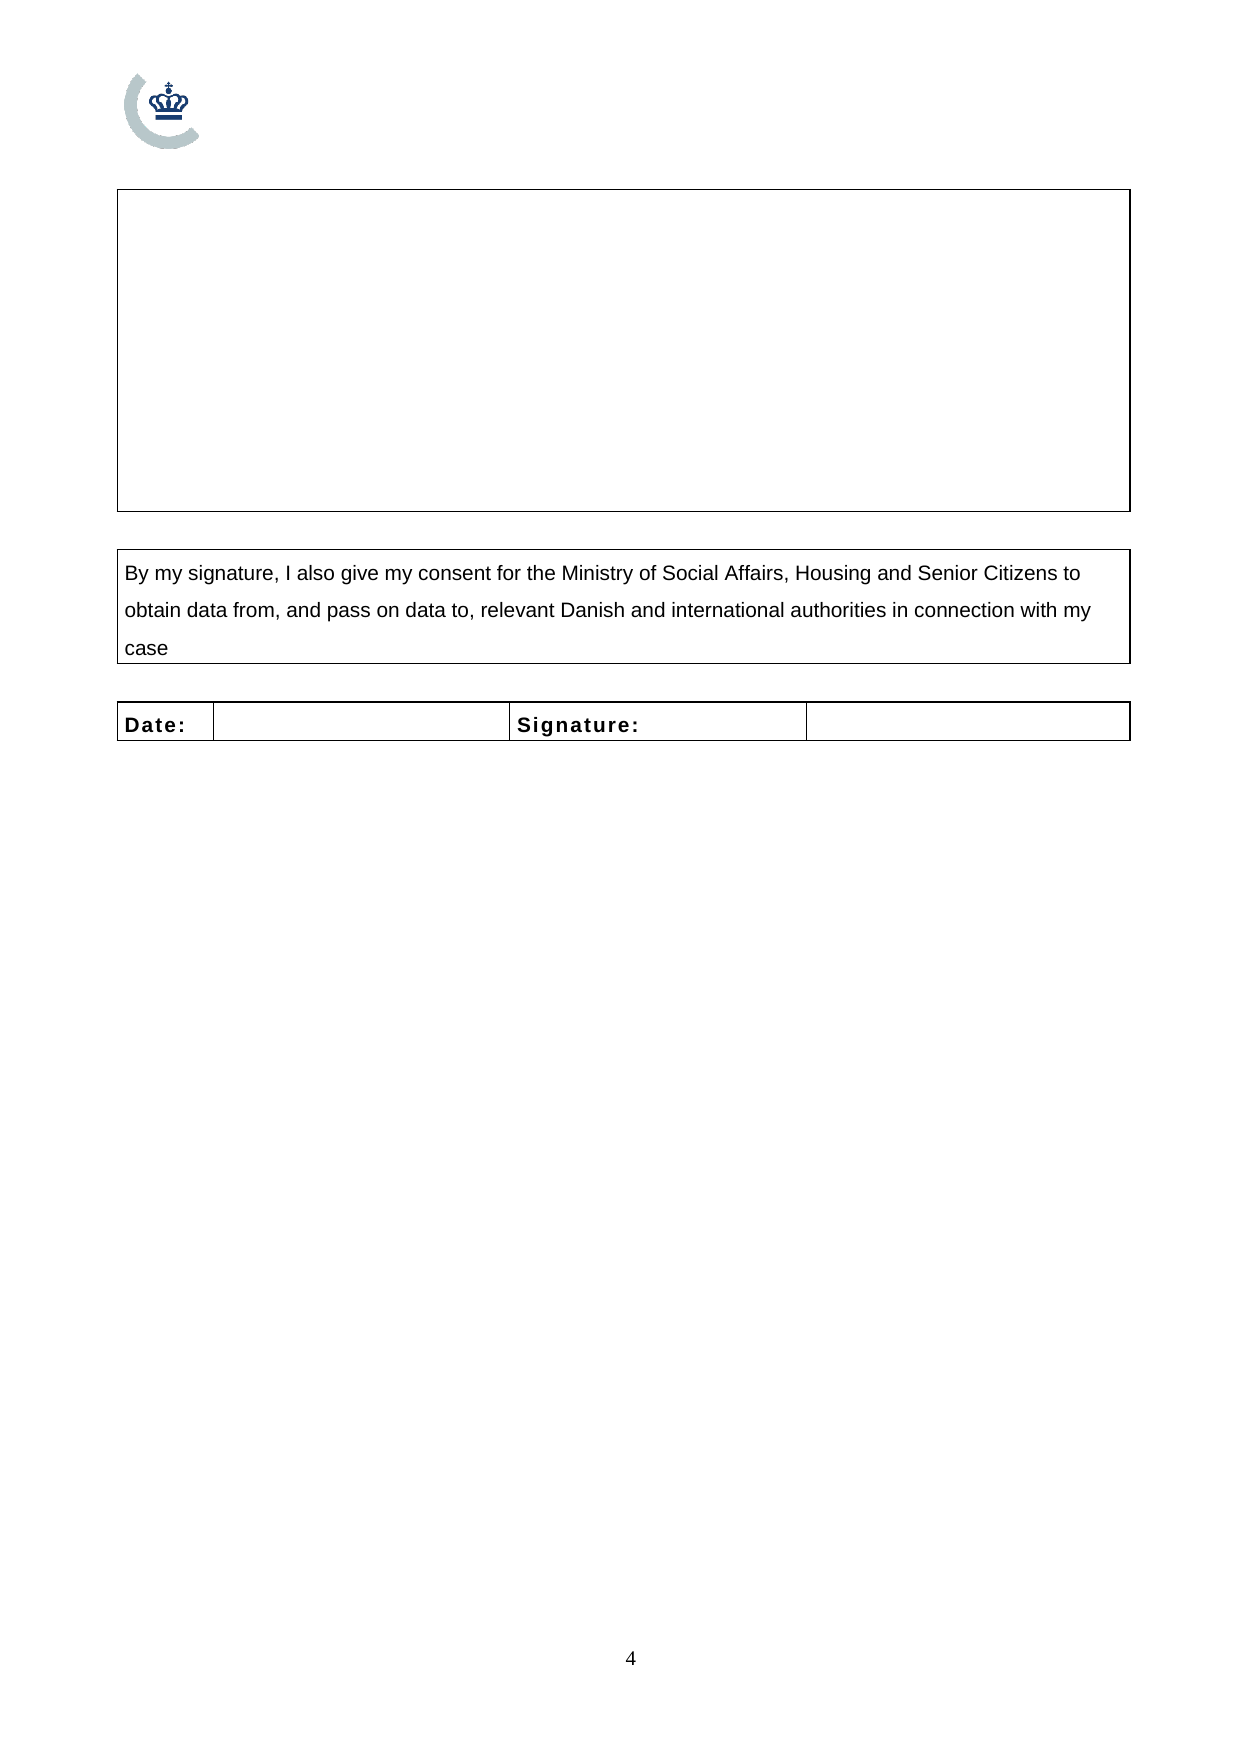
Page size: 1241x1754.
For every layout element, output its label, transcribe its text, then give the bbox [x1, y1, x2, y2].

table_cell [118, 190, 1129, 511]
table_header [214, 703, 509, 740]
table_header Date: [118, 703, 213, 740]
picture [124, 73, 199, 149]
table_header Signature: [510, 703, 806, 740]
table_header By my signature, I also give my consent for the Ministry of Social Affairs, Housing and Senior Citizens to obtain data from, and pass on data to, relevant Danish and international authorities in connection with my case [118, 550, 1129, 663]
table_header [807, 703, 1129, 740]
